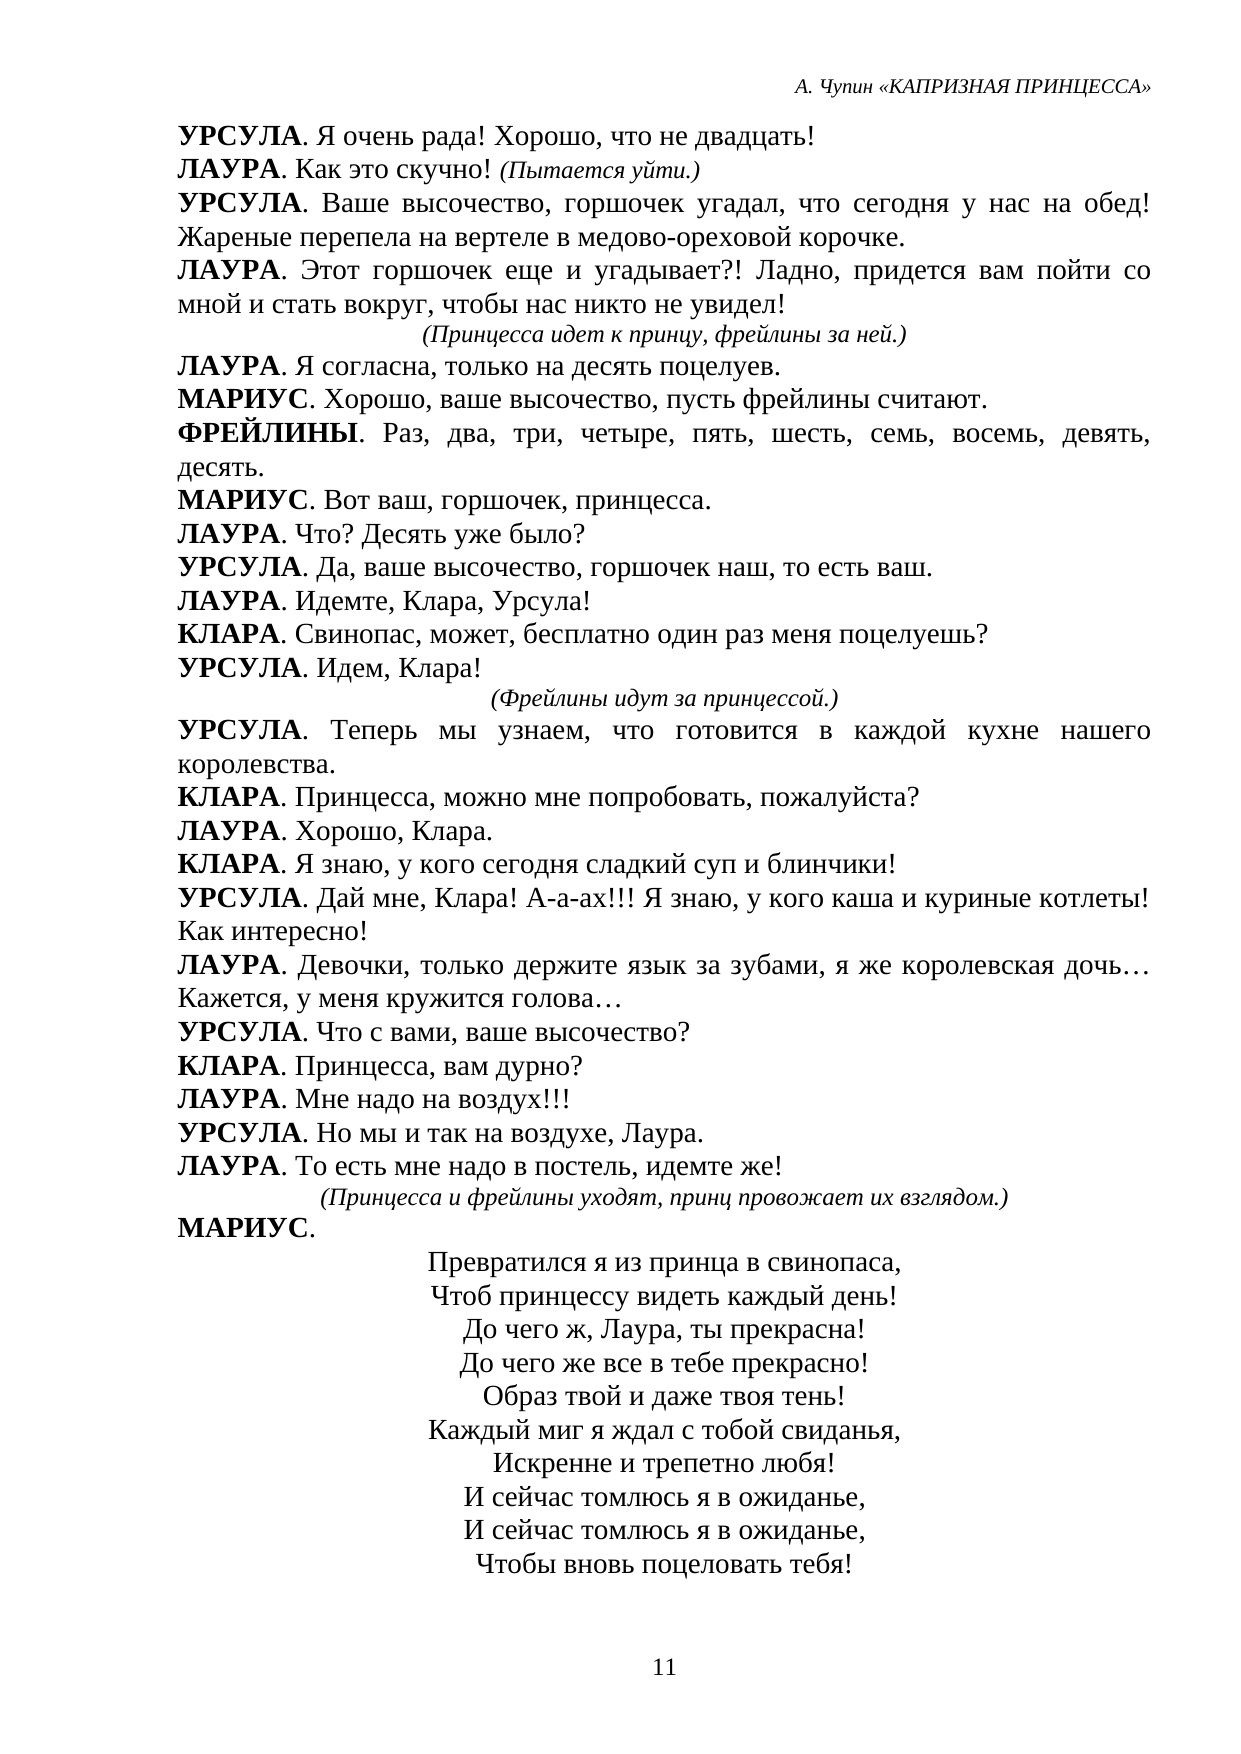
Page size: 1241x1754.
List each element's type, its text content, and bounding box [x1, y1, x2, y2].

text УРСУЛА. Идем, Клара! [177, 650, 1152, 683]
text МАРИУС. Хорошо, ваше высочество, пусть фрейлины считают. [177, 382, 1152, 415]
text УРСУЛА. Дай мне, Клара! А-а-ах!!! Я знаю, у кого каша и куриные котлеты! Как интересно! [177, 880, 1152, 947]
text ЛАУРА. То есть мне надо в постель, идемте же! [177, 1148, 1152, 1182]
text (Принцесса и фрейлины уходят, принц провожает их взглядом.) [177, 1182, 1152, 1211]
text УРСУЛА. Ваше высочество, горшочек угадал, что сегодня у нас на обед! Жареные перепела на вертеле в медово-ореховой корочке. [177, 185, 1152, 252]
text УРСУЛА. Да, ваше высочество, горшочек наш, то есть ваш. [177, 549, 1152, 583]
text Каждый миг я ждал с тобой свиданья, [177, 1412, 1152, 1445]
text КЛАРА. Принцесса, можно мне попробовать, пожалуйста? [177, 779, 1152, 813]
text УРСУЛА. Я очень рада! Хорошо, что не двадцать! [177, 118, 1152, 152]
text ЛАУРА. Я согласна, только на десять поцелуев. [177, 348, 1152, 382]
text МАРИУС. Вот ваш, горшочек, принцесса. [177, 482, 1152, 516]
text Чтобы вновь поцеловать тебя! [177, 1546, 1152, 1579]
text Превратился я из принца в свинопаса, [177, 1244, 1152, 1278]
text КЛАРА. Свинопас, может, бесплатно один раз меня поцелуешь? [177, 616, 1152, 650]
text До чего ж, Лаура, ты прекрасна! [177, 1311, 1152, 1345]
text (Принцесса идет к принцу, фрейлины за ней.) [177, 319, 1152, 348]
text До чего же все в тебе прекрасно! [177, 1345, 1152, 1378]
text (Фрейлины идут за принцессой.) [177, 683, 1152, 712]
text УРСУЛА. Теперь мы узнаем, что готовится в каждой кухне нашего королевства. [177, 712, 1152, 779]
text И сейчас томлюсь я в ожиданье, [177, 1512, 1152, 1546]
text КЛАРА. Принцесса, вам дурно? [177, 1048, 1152, 1081]
text ЛАУРА. Как это скучно! (Пытается уйти.) [177, 152, 1152, 185]
text Чтоб принцессу видеть каждый день! [177, 1278, 1152, 1311]
text ФРЕЙЛИНЫ. Раз, два, три, четыре, пять, шесть, семь, восемь, девять, десять. [177, 415, 1152, 482]
text ЛАУРА. Этот горшочек еще и угадывает?! Ладно, придется вам пойти со мной и стать вокруг, чтобы нас никто не увидел! [177, 252, 1152, 319]
text ЛАУРА. Идемте, Клара, Урсула! [177, 583, 1152, 616]
text Образ твой и даже твоя тень! [177, 1378, 1152, 1412]
text Искренне и трепетно любя! [177, 1445, 1152, 1479]
text ЛАУРА. Что? Десять уже было? [177, 516, 1152, 549]
text ЛАУРА. Девочки, только держите язык за зубами, я же королевская дочь… Кажется, у меня кружится голова… [177, 947, 1152, 1014]
text УРСУЛА. Что с вами, ваше высочество? [177, 1014, 1152, 1048]
text И сейчас томлюсь я в ожиданье, [177, 1479, 1152, 1512]
text УРСУЛА. Но мы и так на воздухе, Лаура. [177, 1115, 1152, 1148]
text КЛАРА. Я знаю, у кого сегодня сладкий суп и блинчики! [177, 846, 1152, 880]
text МАРИУС. [177, 1211, 1152, 1244]
text ЛАУРА. Хорошо, Клара. [177, 813, 1152, 846]
text ЛАУРА. Мне надо на воздух!!! [177, 1081, 1152, 1115]
